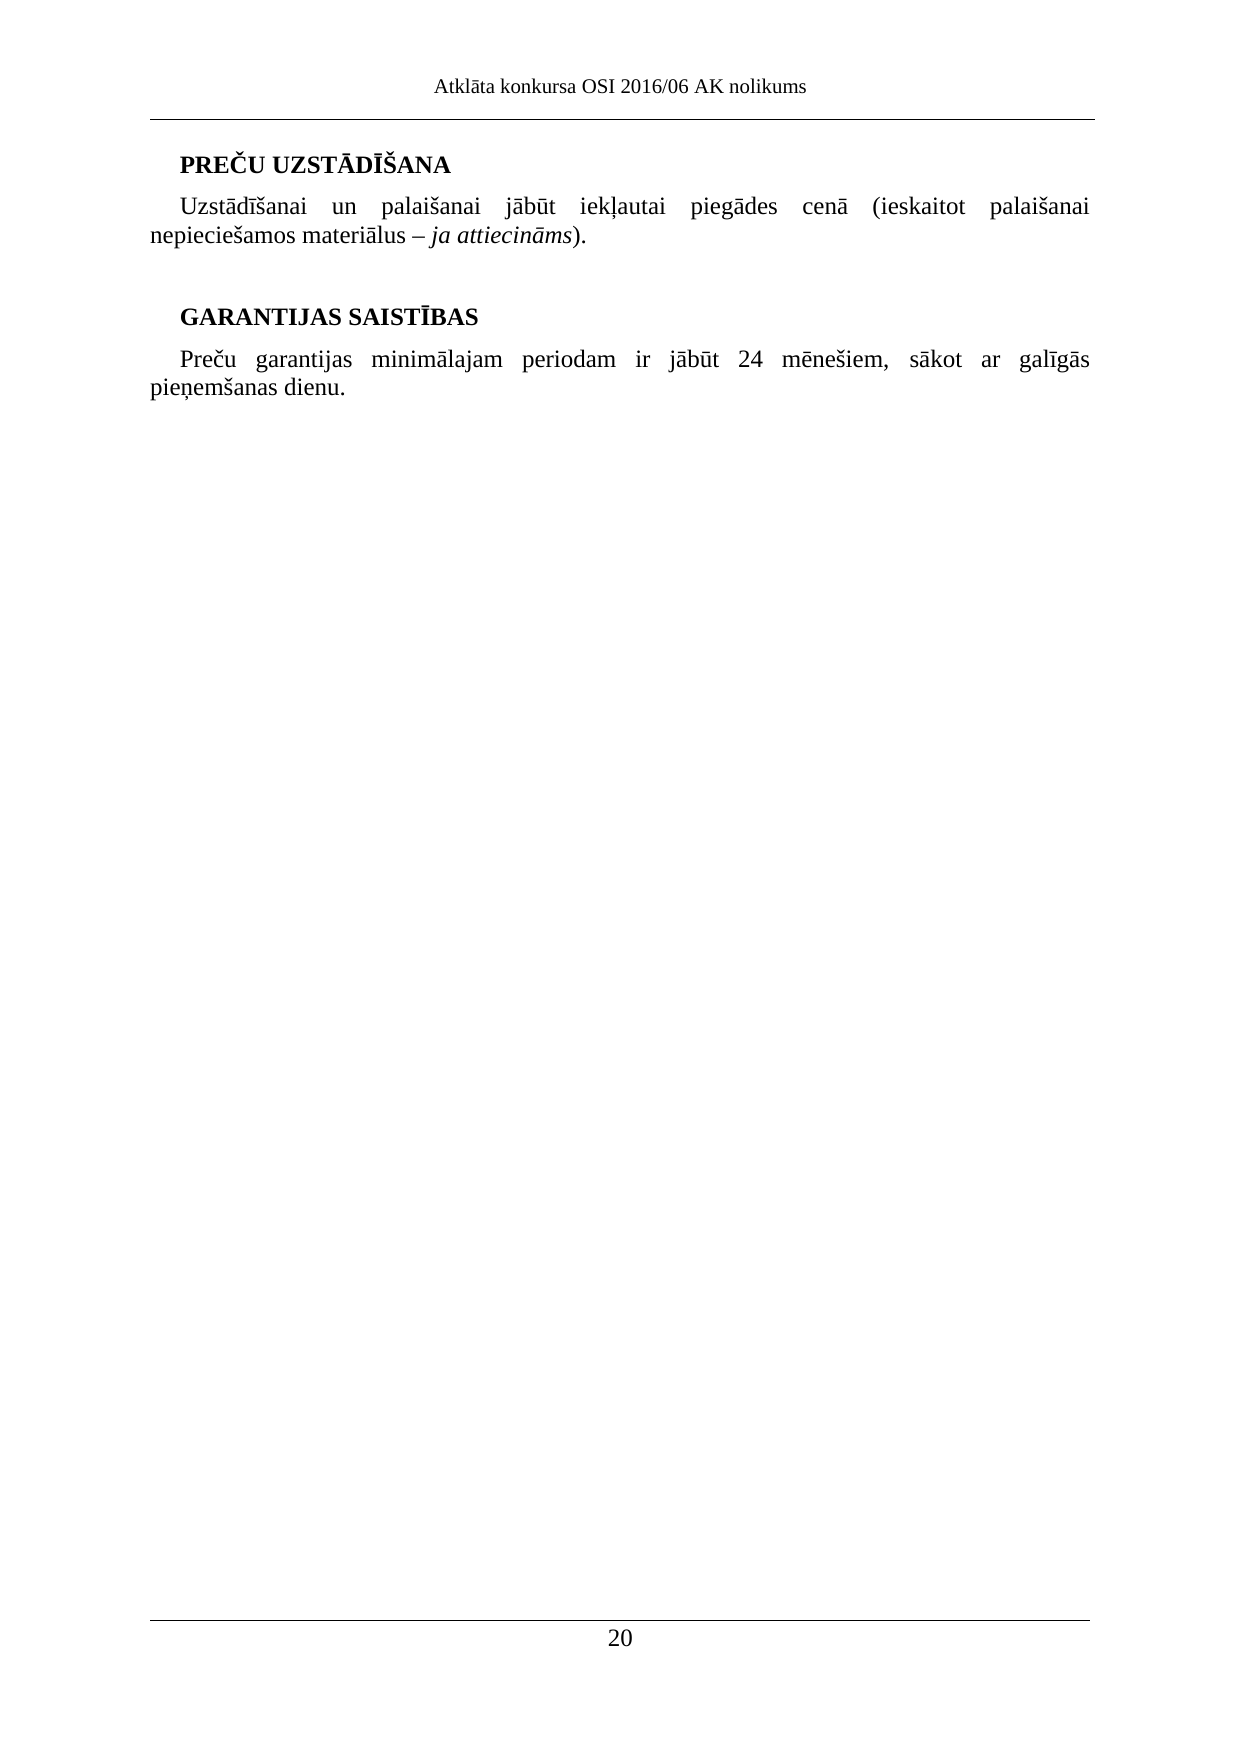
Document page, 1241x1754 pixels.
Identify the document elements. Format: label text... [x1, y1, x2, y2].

text Preču garantijas minimālajam periodam ir jābūt 24 mēnešiem, sākot ar galīgās pieņemšanas dienu. [150, 344, 1090, 401]
text GARANTIJAS SAISTĪBAS [150, 302, 1090, 331]
text Uzstādīšanai un palaišanai jābūt iekļautai piegādes cenā (ieskaitot palaišanai nepieciešamos materiālus – ja attiecināms). [150, 191, 1090, 249]
text PREČU UZSTĀDĪŠANA [150, 150, 1090, 179]
